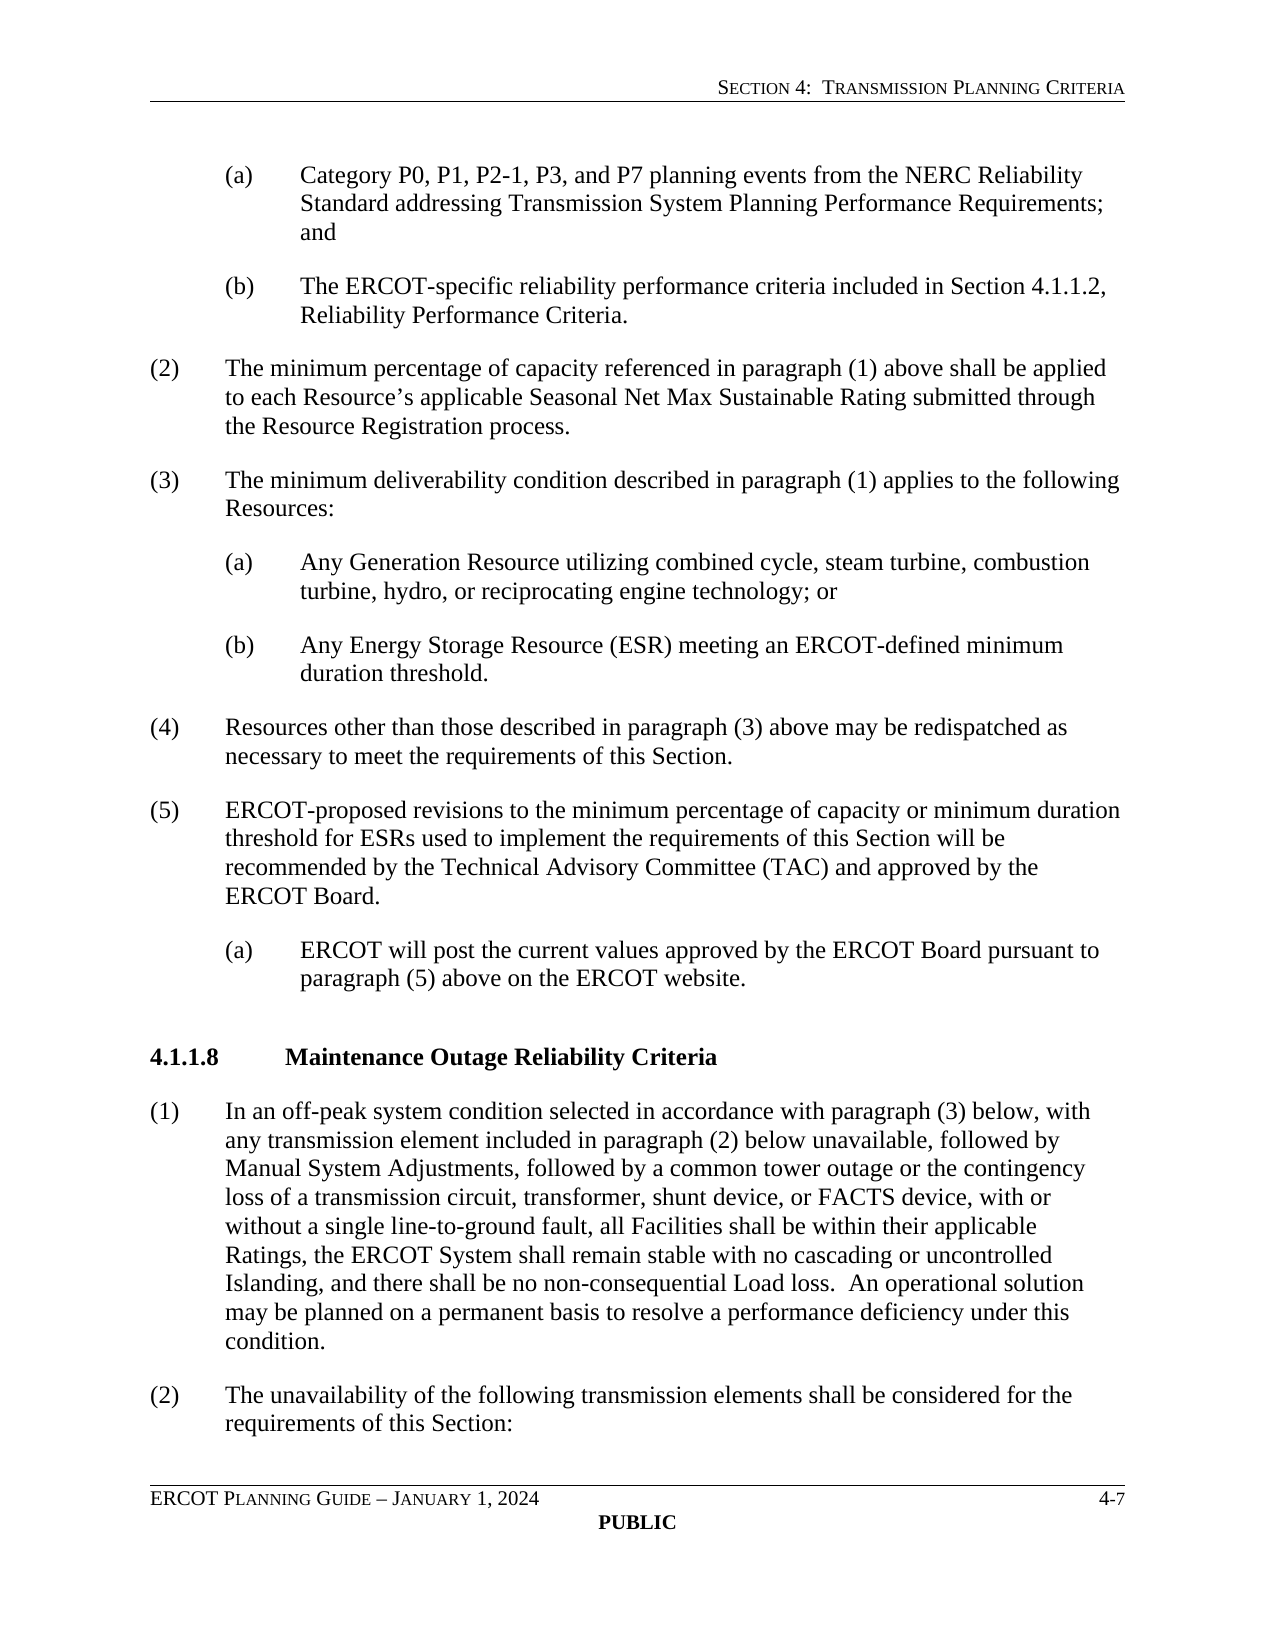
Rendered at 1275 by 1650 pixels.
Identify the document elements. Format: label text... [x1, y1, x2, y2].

text (a) Any Generation Resource utilizing combined cycle, steam turbine, combustion turbine, hydro, or reciprocating engine technology; or [225, 547, 1125, 605]
text (b) Any Energy Storage Resource (ESR) meeting an ERCOT-defined minimum duration threshold. [225, 630, 1125, 687]
text (b) The ERCOT-specific reliability performance criteria included in Section 4.1.1.2, Reliability Performance Criteria. [225, 271, 1125, 328]
list (1) In an off-peak system condition selected in accordance with paragraph (3) below, with any transmission element included in paragraph (2) below unavailable, followed by Manual System Adjustments, followed by a common tower outage or the contingency loss of a transmission circuit, transformer, shunt device, or FACTS device, with or without a single line-to-ground fault, all Facilities shall be within their applicable Ratings, the ERCOT System shall remain stable with no cascading or uncontrolled Islanding, and there shall be no non-consequential Load loss. An operational solution may be planned on a permanent basis to resolve a performance deficiency under this condition. [150, 1096, 1125, 1355]
text (4) Resources other than those described in paragraph (3) above may be redispatched as necessary to meet the requirements of this Section. [150, 712, 1125, 770]
text (2) The minimum percentage of capacity referenced in paragraph (1) above shall be applied to each Resource’s applicable Seasonal Net Max Sustainable Rating submitted through the Resource Registration process. [150, 353, 1125, 440]
text (3) The minimum deliverability condition described in paragraph (1) applies to the following Resources: [150, 465, 1125, 522]
text (5) ERCOT-proposed revisions to the minimum percentage of capacity or minimum duration threshold for ESRs used to implement the requirements of this Section will be recommended by the Technical Advisory Committee (TAC) and approved by the ERCOT Board. [150, 795, 1125, 910]
text (a) Category P0, P1, P2-1, P3, and P7 planning events from the NERC Reliability Standard addressing Transmission System Planning Performance Requirements; and [225, 160, 1125, 246]
text 4.1.1.8 Maintenance Outage Reliability Criteria [150, 1042, 1125, 1071]
list (2) The unavailability of the following transmission elements shall be considered for the requirements of this Section: [150, 1380, 1125, 1437]
text (a) ERCOT will post the current values approved by the ERCOT Board pursuant to paragraph (5) above on the ERCOT website. [225, 935, 1125, 992]
